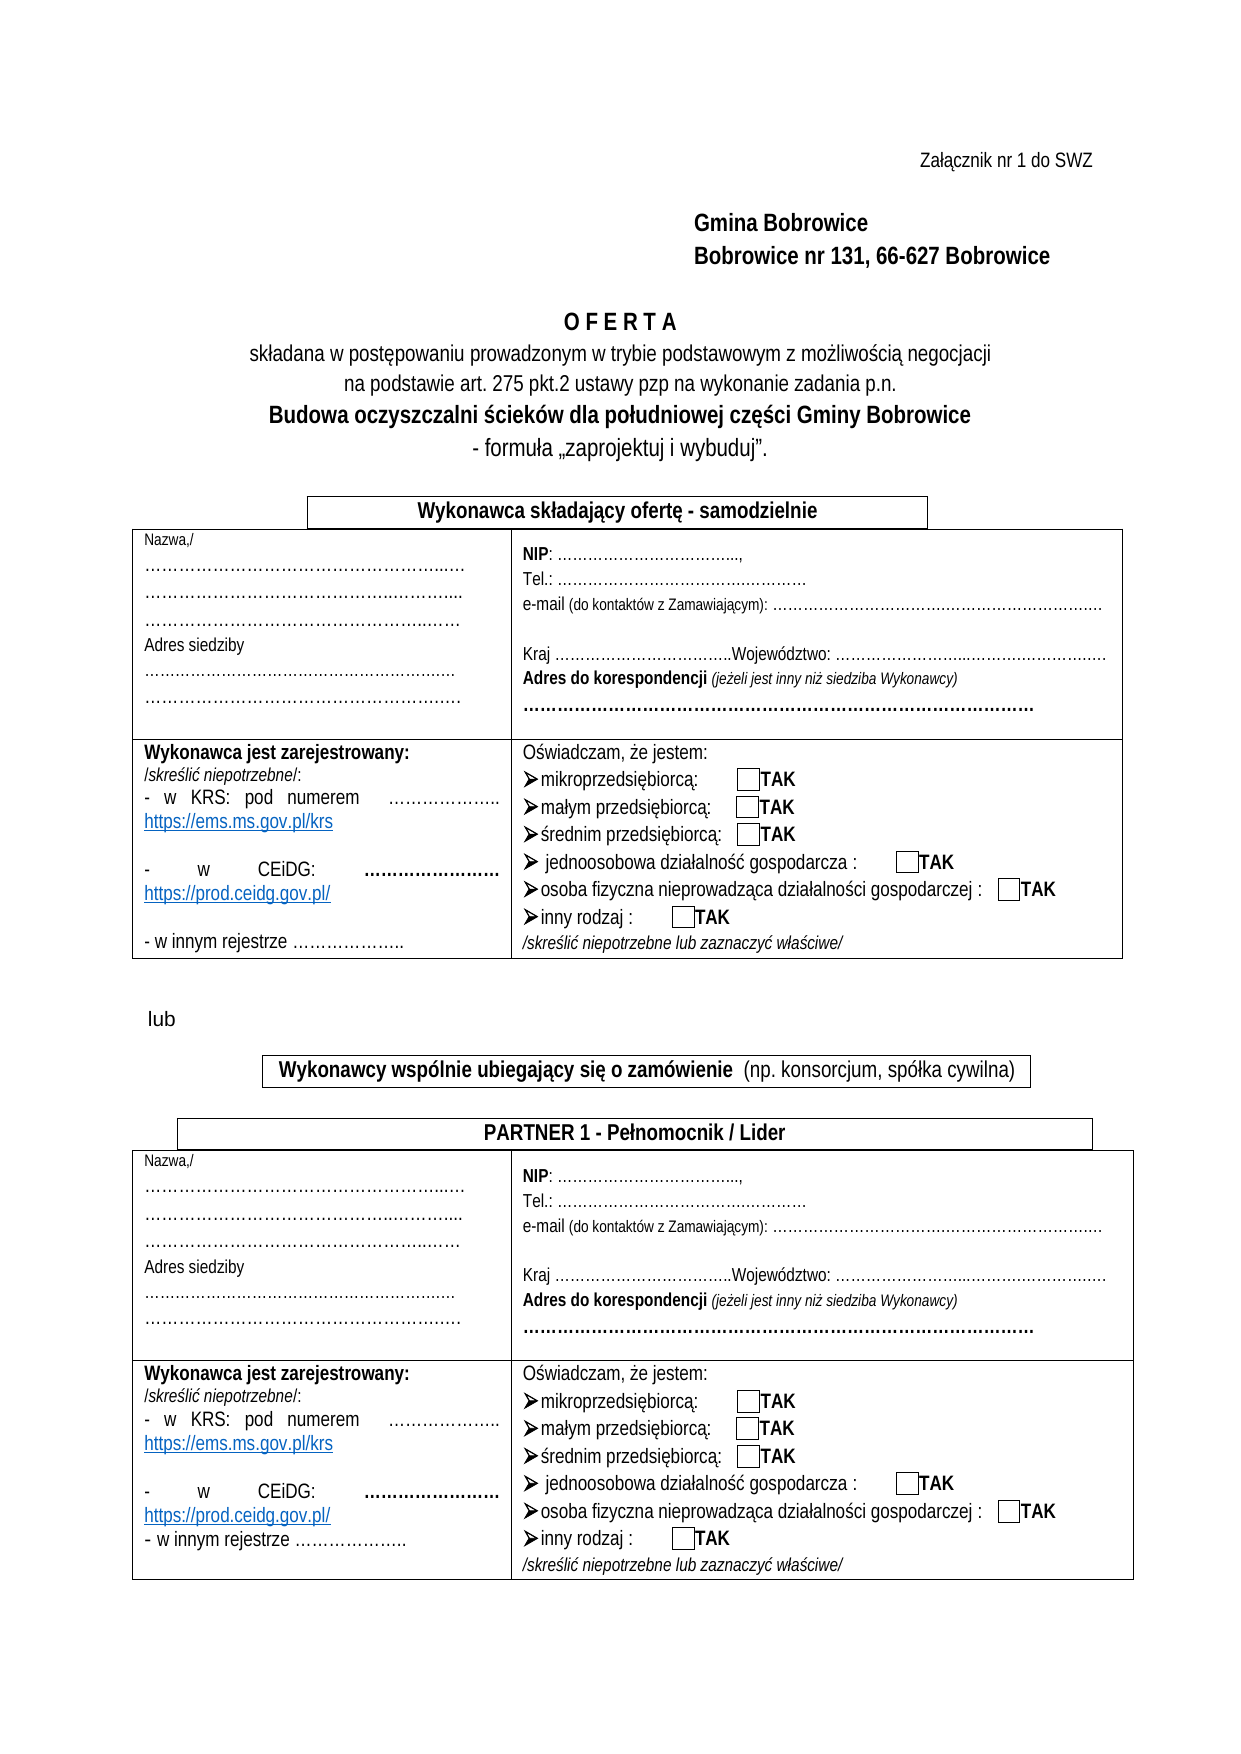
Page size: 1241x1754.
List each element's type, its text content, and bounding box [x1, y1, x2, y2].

text na podstawie art. 275 pkt.2 ustawy pzp na wykonanie zadania p.n. [148, 370, 1093, 396]
text Gmina Bobrowice [148, 208, 1093, 237]
text Bobrowice nr 131, 66-627 Bobrowice [148, 241, 1093, 269]
text Budowa oczyszczalni ścieków dla południowej części Gminy Bobrowice [148, 400, 1093, 429]
text Załącznik nr 1 do SWZ [148, 148, 1093, 172]
table_header PARTNER 1 - Pełnomocnik / Lider [178, 1119, 1092, 1149]
table_header Nazwa,/ ……………………………………………...… ……………………………………..……….... …………………………………………..…… Adres siedziby ………………………………………………….… …………………………………………….…. [133, 1151, 511, 1360]
table_header Wykonawca składający ofertę - samodzielnie [308, 497, 927, 527]
text - formuła „zaprojektuj i wybuduj”. [148, 433, 1093, 462]
table_header Nazwa,/ ……………………………………………...… ……………………………………..……….... …………………………………………..…… Adres siedziby ………………………………………………….… …………………………………………….…. [133, 530, 511, 738]
text składana w postępowaniu prowadzonym w trybie podstawowym z możliwością negocjacji [148, 340, 1093, 366]
text O F E R T A [148, 307, 1093, 335]
text lub [148, 1007, 1093, 1031]
table_header Wykonawcy wspólnie ubiegający się o zamówienie (np. konsorcjum, spółka cywilna) [263, 1056, 1030, 1087]
